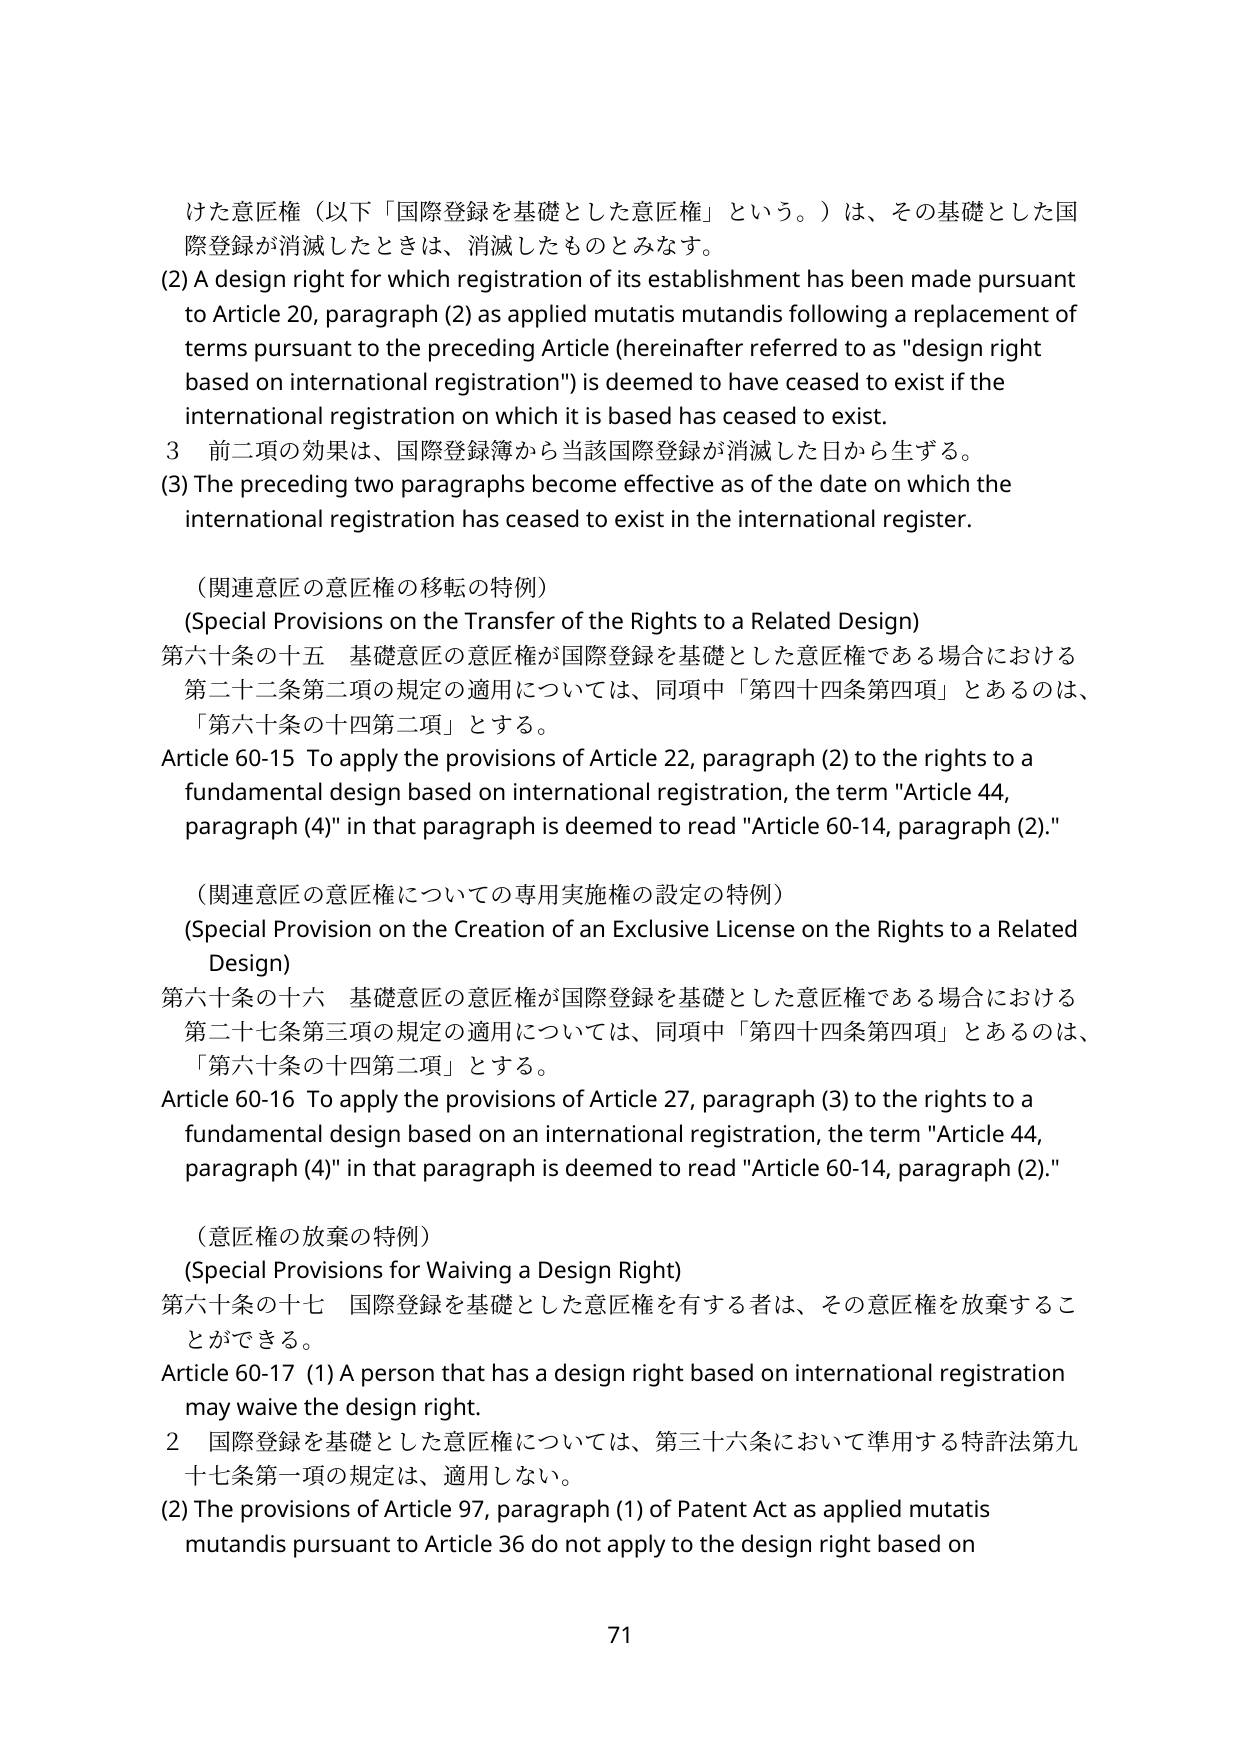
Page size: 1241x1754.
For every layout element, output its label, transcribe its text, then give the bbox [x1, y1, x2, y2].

text Article 60-16 To apply the provisions of Article 27, paragraph (3) to the rights to a fundamental design based on an international registration, the term "Article 44, paragraph (4)" in that paragraph is deemed to read "Article 60-14, paragraph (2)." [161, 1082, 1079, 1184]
text ２ 国際登録を基礎とした意匠権については、第三十六条において準用する特許法第九十七条第一項の規定は、適用しない。 [161, 1424, 1079, 1492]
text （関連意匠の意匠権の移転の特例） [184, 569, 1079, 604]
text (2) A design right for which registration of its establishment has been made pursuant to Article 20, paragraph (2) as applied mutatis mutandis following a replacement of terms pursuant to the preceding Article (hereinafter referred to as "design right based on international registration") is deemed to have ceased to exist if the international registration on which it is based has ceased to exist. [161, 262, 1079, 433]
text 第六十条の十五 基礎意匠の意匠権が国際登録を基礎とした意匠権である場合における第二十二条第二項の規定の適用については、同項中「第四十四条第四項」とあるのは、「第六十条の十四第二項」とする。 [161, 638, 1079, 740]
text ３ 前二項の効果は、国際登録簿から当該国際登録が消滅した日から生ずる。 [161, 433, 1079, 467]
text (Special Provision on the Creation of an Exclusive License on the Rights to a Related Design) [184, 911, 1079, 979]
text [161, 1492, 1079, 1560]
text （意匠権の放棄の特例） [184, 1219, 1079, 1253]
text Article 60-15 To apply the provisions of Article 22, paragraph (2) to the rights to a fundamental design based on international registration, the term "Article 44, paragraph (4)" in that paragraph is deemed to read "Article 60-14, paragraph (2)." [161, 740, 1079, 843]
text 第六十条の十六 基礎意匠の意匠権が国際登録を基礎とした意匠権である場合における第二十七条第三項の規定の適用については、同項中「第四十四条第四項」とあるのは、「第六十条の十四第二項」とする。 [161, 979, 1079, 1082]
text 第六十条の十七 国際登録を基礎とした意匠権を有する者は、その意匠権を放棄することができる。 [161, 1287, 1079, 1355]
text Article 60-17 (1) A person that has a design right based on international registration may waive the design right. [161, 1355, 1079, 1424]
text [161, 194, 1079, 262]
text (3) The preceding two paragraphs become effective as of the date on which the international registration has ceased to exist in the international register. [161, 467, 1079, 535]
text (Special Provisions for Waiving a Design Right) [184, 1253, 1079, 1287]
text (Special Provisions on the Transfer of the Rights to a Related Design) [184, 604, 1079, 638]
text （関連意匠の意匠権についての専用実施権の設定の特例） [184, 877, 1079, 911]
